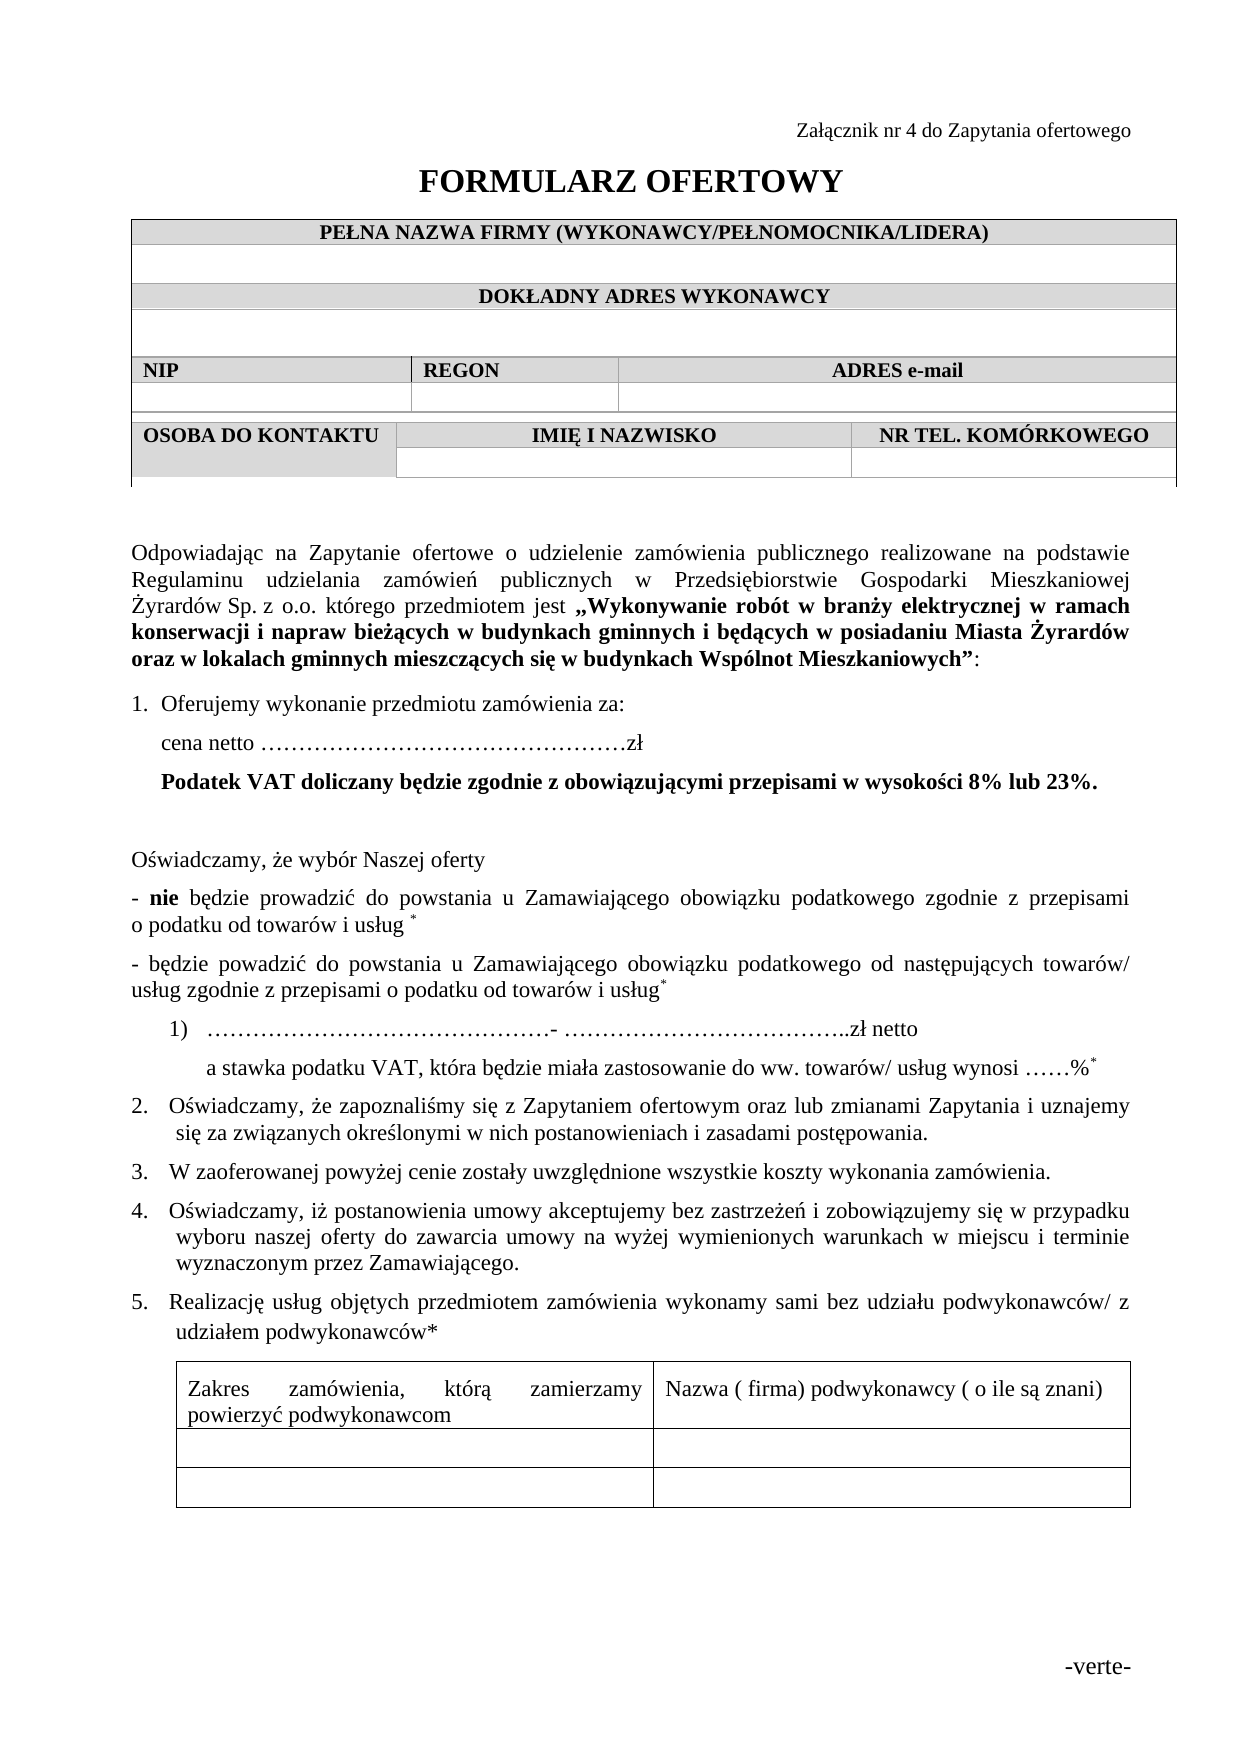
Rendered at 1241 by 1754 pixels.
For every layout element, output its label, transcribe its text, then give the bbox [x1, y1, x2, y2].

text - będzie powadzić do powstania u Zamawiającego obowiązku podatkowego od następujących towarów/ usług zgodnie z przepisami o podatku od towarów i usług* [131, 950, 1131, 1002]
subtitle Załącznik nr 4 do Zapytania ofertowego [131, 118, 1131, 142]
table_cell IMIĘ I NAZWISKO [397, 423, 851, 447]
list Oferujemy wykonanie przedmiotu zamówienia za: [131, 690, 1131, 717]
table_cell [177, 1468, 653, 1507]
table_cell OSOBA DO KONTAKTU [132, 423, 396, 477]
table_cell [619, 383, 1176, 411]
table_cell [132, 383, 411, 411]
table_cell [654, 1468, 1130, 1507]
table_cell [132, 477, 1176, 487]
table_cell [412, 383, 618, 411]
table_cell NR TEL. KOMÓRKOWEGO [852, 423, 1176, 447]
list a stawka podatku VAT, która będzie miała zastosowanie do ww. towarów/ usług wynosi ……%* [206, 1054, 1131, 1080]
table_cell ADRES e-mail [619, 358, 1176, 382]
table_header PEŁNA NAZWA FIRMY (WYKONAWCY/PEŁNOMOCNIKA/LIDERA) [132, 220, 1176, 244]
subtitle FORMULARZ OFERTOWY [131, 161, 1131, 200]
table_cell NIP [132, 358, 411, 382]
table_header Zakres zamówienia, którą zamierzamy powierzyć podwykonawcom [177, 1362, 653, 1427]
table_cell [132, 245, 1176, 283]
table_cell DOKŁADNY ADRES WYKONAWCY [132, 284, 1176, 308]
table_cell [852, 448, 1176, 477]
table_header Nazwa ( firma) podwykonawcy ( o ile są znani) [654, 1362, 1130, 1427]
text Podatek VAT doliczany będzie zgodnie z obowiązującymi przepisami w wysokości 8% lub 23%. [161, 768, 1131, 794]
text - nie będzie prowadzić do powstania u Zamawiającego obowiązku podatkowego zgodnie z przepisami o podatku od towarów i usług * [131, 884, 1131, 937]
list ………………………………………- ………………………………..zł netto [169, 1015, 1131, 1041]
table_cell [654, 1429, 1130, 1467]
list W zaoferowanej powyżej cenie zostały uwzględnione wszystkie koszty wykonania zamówienia. [131, 1158, 1131, 1184]
text Odpowiadając na Zapytanie ofertowe o udzielenie zamówienia publicznego realizowane na podstawie Regulaminu udzielania zamówień publicznych w Przedsiębiorstwie Gospodarki Mieszkaniowej Żyrardów Sp. z o.o. którego przedmiotem jest ,,Wykonywanie robót w branży elektrycznej w ramach konserwacji i napraw bieżących w budynkach gminnych i będących w posiadaniu Miasta Żyrardów oraz w lokalach gminnych mieszczących się w budynkach Wspólnot Mieszkaniowych”: [131, 539, 1131, 671]
table_cell [397, 448, 851, 477]
text Oświadczamy, że wybór Naszej oferty [131, 846, 1131, 872]
table_cell [132, 413, 1176, 422]
table_cell REGON [412, 358, 618, 382]
list Realizację usług objętych przedmiotem zamówienia wykonamy sami bez udziału podwykonawców/ z udziałem podwykonawców* [131, 1288, 1131, 1345]
table_cell [132, 310, 1176, 356]
table_cell [177, 1429, 653, 1467]
list Oświadczamy, że zapoznaliśmy się z Zapytaniem ofertowym oraz lub zmianami Zapytania i uznajemy się za związanych określonymi w nich postanowieniach i zasadami postępowania. [131, 1093, 1131, 1145]
list Oświadczamy, iż postanowienia umowy akceptujemy bez zastrzeżeń i zobowiązujemy się w przypadku wyboru naszej oferty do zawarcia umowy na wyżej wymienionych warunkach w miejscu i terminie wyznaczonym przez Zamawiającego. [131, 1197, 1131, 1276]
text cena netto …………………………………………zł [161, 729, 1131, 755]
